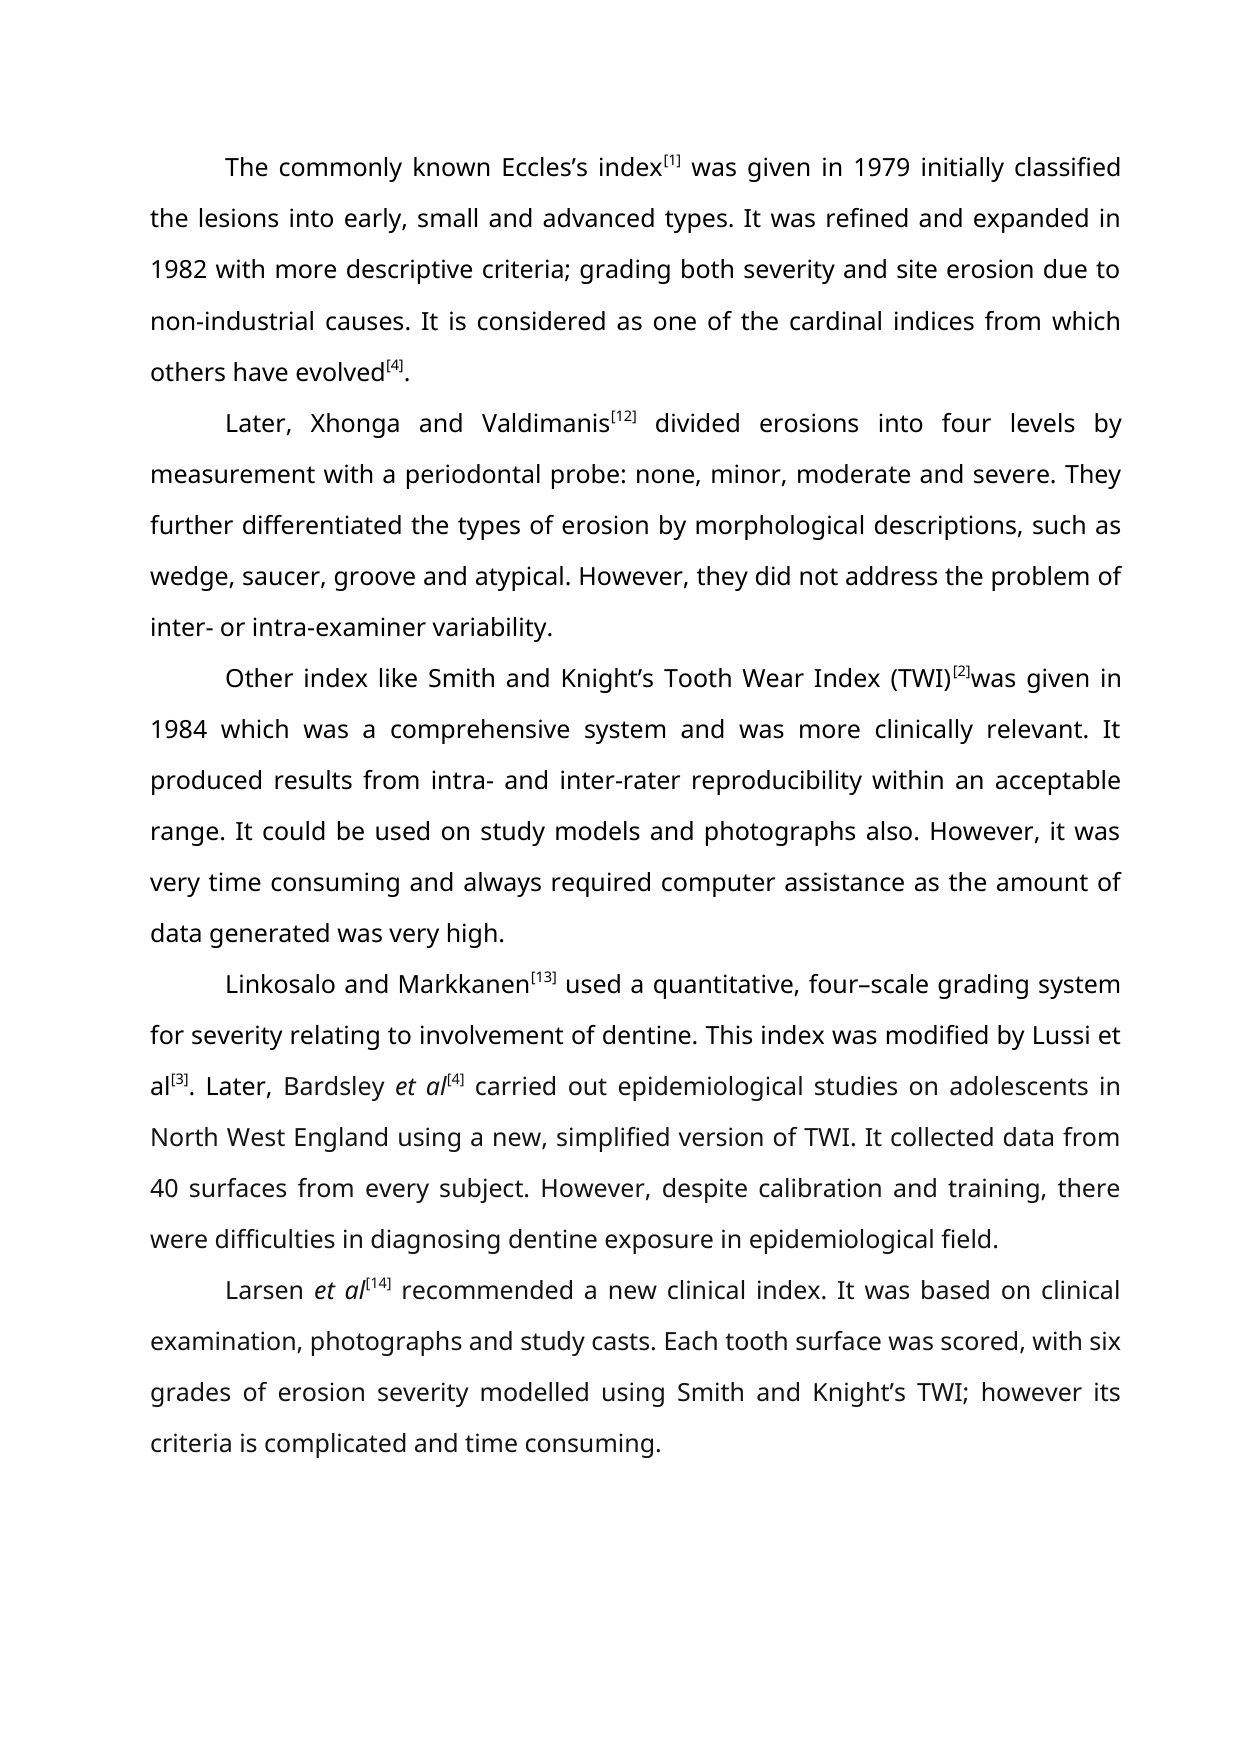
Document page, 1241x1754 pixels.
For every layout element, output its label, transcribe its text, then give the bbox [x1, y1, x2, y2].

text Larsen et al[14] recommended a new clinical index. It was based on clinical examination, photographs and study casts. Each tooth surface was scored, with six grades of erosion severity modelled using Smith and Knight’s TWI; however its criteria is complicated and time consuming. [150, 1273, 1122, 1460]
text The commonly known Eccles’s index[1] was given in 1979 initially classified the lesions into early, small and advanced types. It was refined and expanded in 1982 with more descriptive criteria; grading both severity and site erosion due to non-industrial causes. It is considered as one of the cardinal indices from which others have evolved[4]. [150, 150, 1122, 388]
text Later, Xhonga and Valdimanis[12] divided erosions into four levels by measurement with a periodontal probe: none, minor, moderate and severe. They further differentiated the types of erosion by morphological descriptions, such as wedge, saucer, groove and atypical. However, they did not address the problem of inter- or intra-examiner variability. [150, 405, 1122, 643]
text Linkosalo and Markkanen[13] used a quantitative, four–scale grading system for severity relating to involvement of dentine. This index was modified by Lussi et al[3]. Later, Bardsley et al[4] carried out epidemiological studies on adolescents in North West England using a new, simplified version of TWI. It collected data from 40 surfaces from every subject. However, despite calibration and training, there were difficulties in diagnosing dentine exposure in epidemiological field. [150, 967, 1122, 1256]
text Other index like Smith and Knight’s Tooth Wear Index (TWI)[2]was given in 1984 which was a comprehensive system and was more clinically relevant. It produced results from intra- and inter-rater reproducibility within an acceptable range. It could be used on study models and photographs also. However, it was very time consuming and always required computer assistance as the amount of data generated was very high. [150, 660, 1122, 950]
